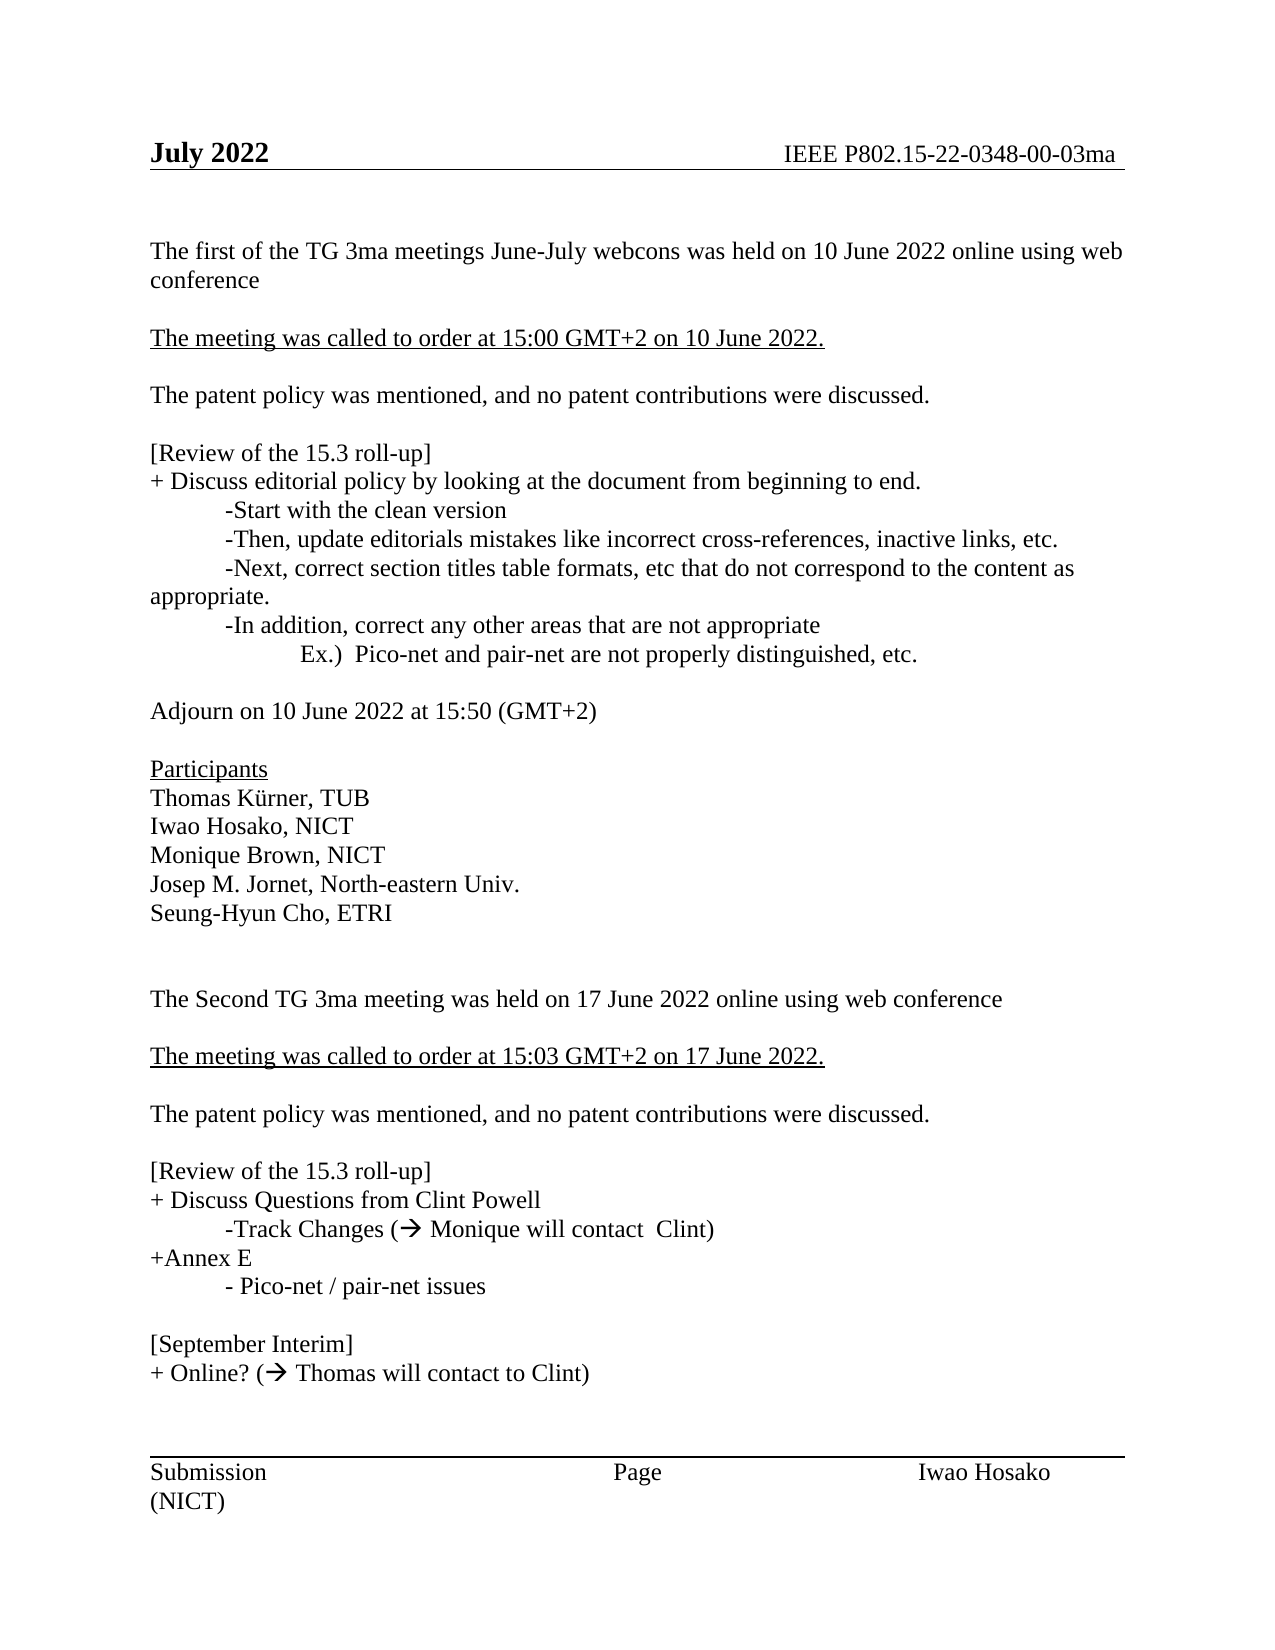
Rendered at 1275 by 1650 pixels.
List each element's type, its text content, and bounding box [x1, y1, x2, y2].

text [September Interim] [150, 1329, 1125, 1358]
text -Start with the clean version [150, 495, 1125, 524]
text The meeting was called to order at 15:03 GMT+2 on 17 June 2022. [150, 1041, 1125, 1070]
text - Pico-net / pair-net issues [150, 1271, 1125, 1300]
text -Track Changes ( Monique will contact Clint) [150, 1214, 1125, 1243]
text Josep M. Jornet, North-eastern Univ. [150, 869, 1125, 898]
text + Online? ( Thomas will contact to Clint) [150, 1358, 1125, 1386]
text -Then, update editorials mistakes like incorrect cross-references, inactive links, etc. [150, 524, 1125, 553]
text The meeting was called to order at 15:00 GMT+2 on 10 June 2022. [150, 323, 1125, 351]
text The patent policy was mentioned, and no patent contributions were discussed. [150, 380, 1125, 409]
text Seung-Hyun Cho, ETRI [150, 898, 1125, 926]
text +Annex E [150, 1243, 1125, 1271]
text -In addition, correct any other areas that are not appropriate [150, 610, 1125, 639]
text Thomas Kürner, TUB [150, 783, 1125, 811]
text The first of the TG 3ma meetings June-July webcons was held on 10 June 2022 online using web conference [150, 236, 1125, 294]
text Ex.) Pico-net and pair-net are not properly distinguished, etc. [225, 639, 1125, 668]
text The Second TG 3ma meeting was held on 17 June 2022 online using web conference [150, 984, 1125, 1013]
text Monique Brown, NICT [150, 840, 1125, 869]
text Adjourn on 10 June 2022 at 15:50 (GMT+2) [150, 696, 1125, 725]
text + Discuss editorial policy by looking at the document from beginning to end. [150, 466, 1125, 495]
text + Discuss Questions from Clint Powell [150, 1185, 1125, 1214]
text -Next, correct section titles table formats, etc that do not correspond to the content as appropriate. [150, 553, 1125, 610]
text [Review of the 15.3 roll-up] [150, 1156, 1125, 1185]
text The patent policy was mentioned, and no patent contributions were discussed. [150, 1099, 1125, 1128]
text Iwao Hosako, NICT [150, 811, 1125, 840]
text Participants [150, 754, 1125, 783]
text [Review of the 15.3 roll-up] [150, 438, 1125, 466]
